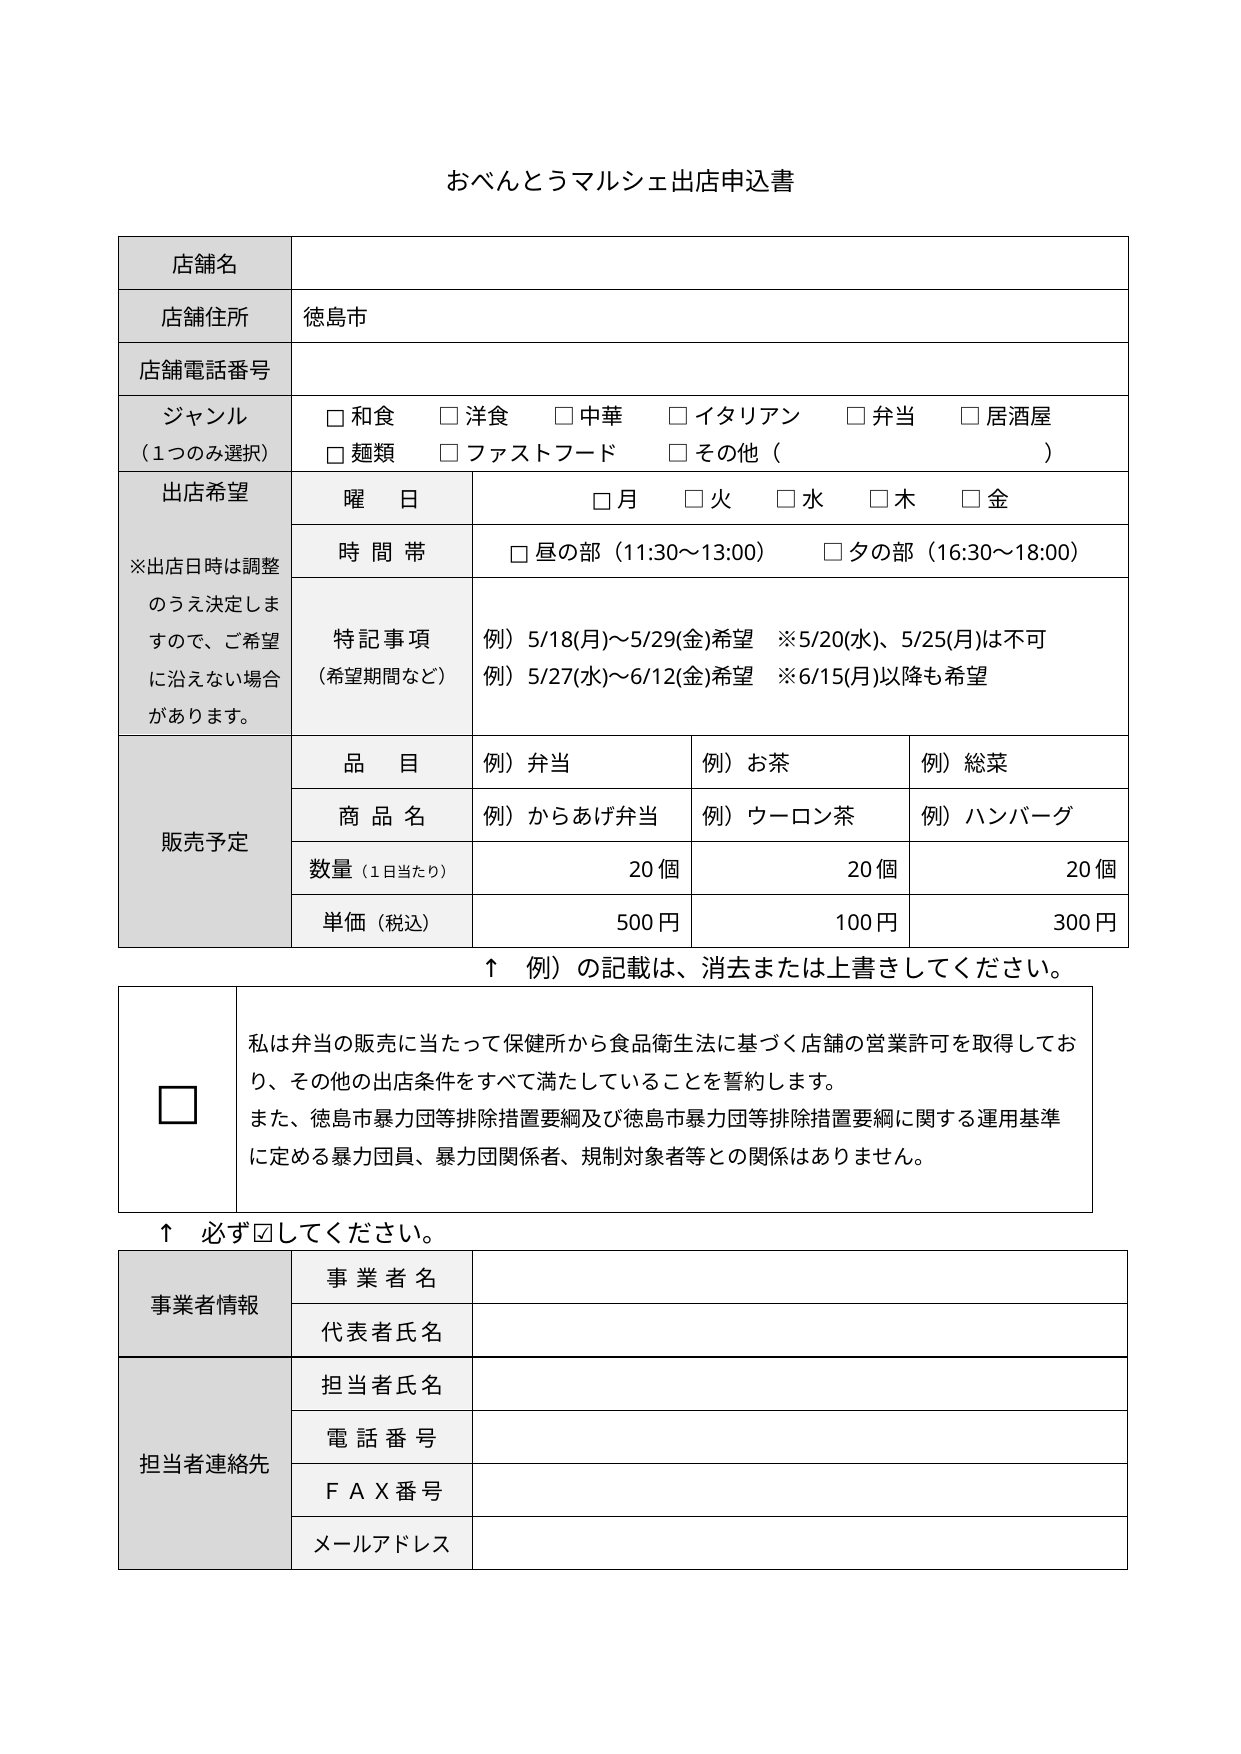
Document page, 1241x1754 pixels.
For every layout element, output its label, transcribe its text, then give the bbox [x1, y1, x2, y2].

table_cell 徳島市 [292, 290, 1128, 342]
table_cell 20個 [692, 842, 909, 894]
table_cell メールアドレス [292, 1517, 472, 1569]
table_cell ＦＡＸ番号 [292, 1464, 472, 1516]
table_cell [292, 343, 1128, 395]
table_cell 担当者氏名 [292, 1358, 472, 1409]
table_cell 20個 [910, 842, 1128, 894]
table_cell □ 和食 □ 洋食 □ 中華 □ イタリアン □ 弁当 □ 居酒屋 □ 麺類 □ ファストフード □ その他（ ） [292, 396, 1128, 471]
table_cell □ 月 □ 火 □ 水 □ 木 □ 金 [473, 472, 1128, 524]
table_cell 500円 [473, 895, 691, 947]
table_header 私は弁当の販売に当たって保健所から食品衛生法に基づく店舗の営業許可を取得しており、その他の出店条件をすべて満たしていることを誓約します。 また、徳島市暴力団等排除措置要綱及び徳島市暴力団等排除措置要綱に関する運用基準 に定める暴力団員、暴力団関係者、規制対象者等との関係はありません。 [237, 987, 1092, 1212]
table_cell [473, 1517, 1127, 1569]
table_header 店舗名 [119, 237, 291, 289]
table_cell 店舗住所 [119, 290, 291, 342]
table_cell 例）ウーロン茶 [692, 789, 909, 841]
table_cell 特記事項 （希望期間など） [292, 578, 472, 734]
table_cell 代表者氏名 [292, 1304, 472, 1356]
table_cell 例）ハンバーグ [910, 789, 1128, 841]
table_cell [473, 1411, 1127, 1463]
table_cell 曜日 [292, 472, 472, 524]
table_cell 担当者連絡先 [119, 1358, 291, 1569]
table_header [473, 1251, 1127, 1303]
table_cell 電話番号 [292, 1411, 472, 1463]
table_cell 例）5/18(月)～5/29(金)希望 ※5/20(水)、5/25(月)は不可 例）5/27(水)～6/12(金)希望 ※6/15(月)以降も希望 [473, 578, 1128, 734]
table_cell 100円 [692, 895, 909, 947]
table_cell 品目 [292, 736, 472, 788]
table_header 事業者名 [292, 1251, 472, 1303]
table_cell 時間帯 [292, 525, 472, 577]
table_cell 数量（１日当たり） [292, 842, 472, 894]
table_cell [473, 1464, 1127, 1516]
table_header [292, 237, 1128, 289]
text ↑ 例）の記載は、消去または上書きしてください。 [118, 948, 1122, 986]
table_header 事業者情報 [119, 1251, 291, 1356]
table_cell 出店希望 ※出店日時は調整のうえ決定しますので、ご希望に沿えない場合があります。 [119, 472, 291, 734]
table_cell [473, 1358, 1127, 1409]
table_cell 20個 [473, 842, 691, 894]
table_cell 300円 [910, 895, 1128, 947]
table_cell 商品名 [292, 789, 472, 841]
table_cell 店舗電話番号 [119, 343, 291, 395]
text おべんとうマルシェ出店申込書 [118, 161, 1122, 198]
table_cell 例）お茶 [692, 736, 909, 788]
text ↑ 必ず☑してください。 [118, 1213, 1122, 1250]
table_cell 販売予定 [119, 736, 291, 947]
table_cell [473, 1304, 1127, 1356]
table_cell 単価（税込） [292, 895, 472, 947]
table_cell ジャンル （１つのみ選択） [119, 396, 291, 471]
table_cell 例）からあげ弁当 [473, 789, 691, 841]
table_cell □ 昼の部（11:30～13:00） □ 夕の部（16:30～18:00） [473, 525, 1128, 577]
table_cell 例）総菜 [910, 736, 1128, 788]
table_header □ [119, 987, 236, 1212]
table_cell 例）弁当 [473, 736, 691, 788]
